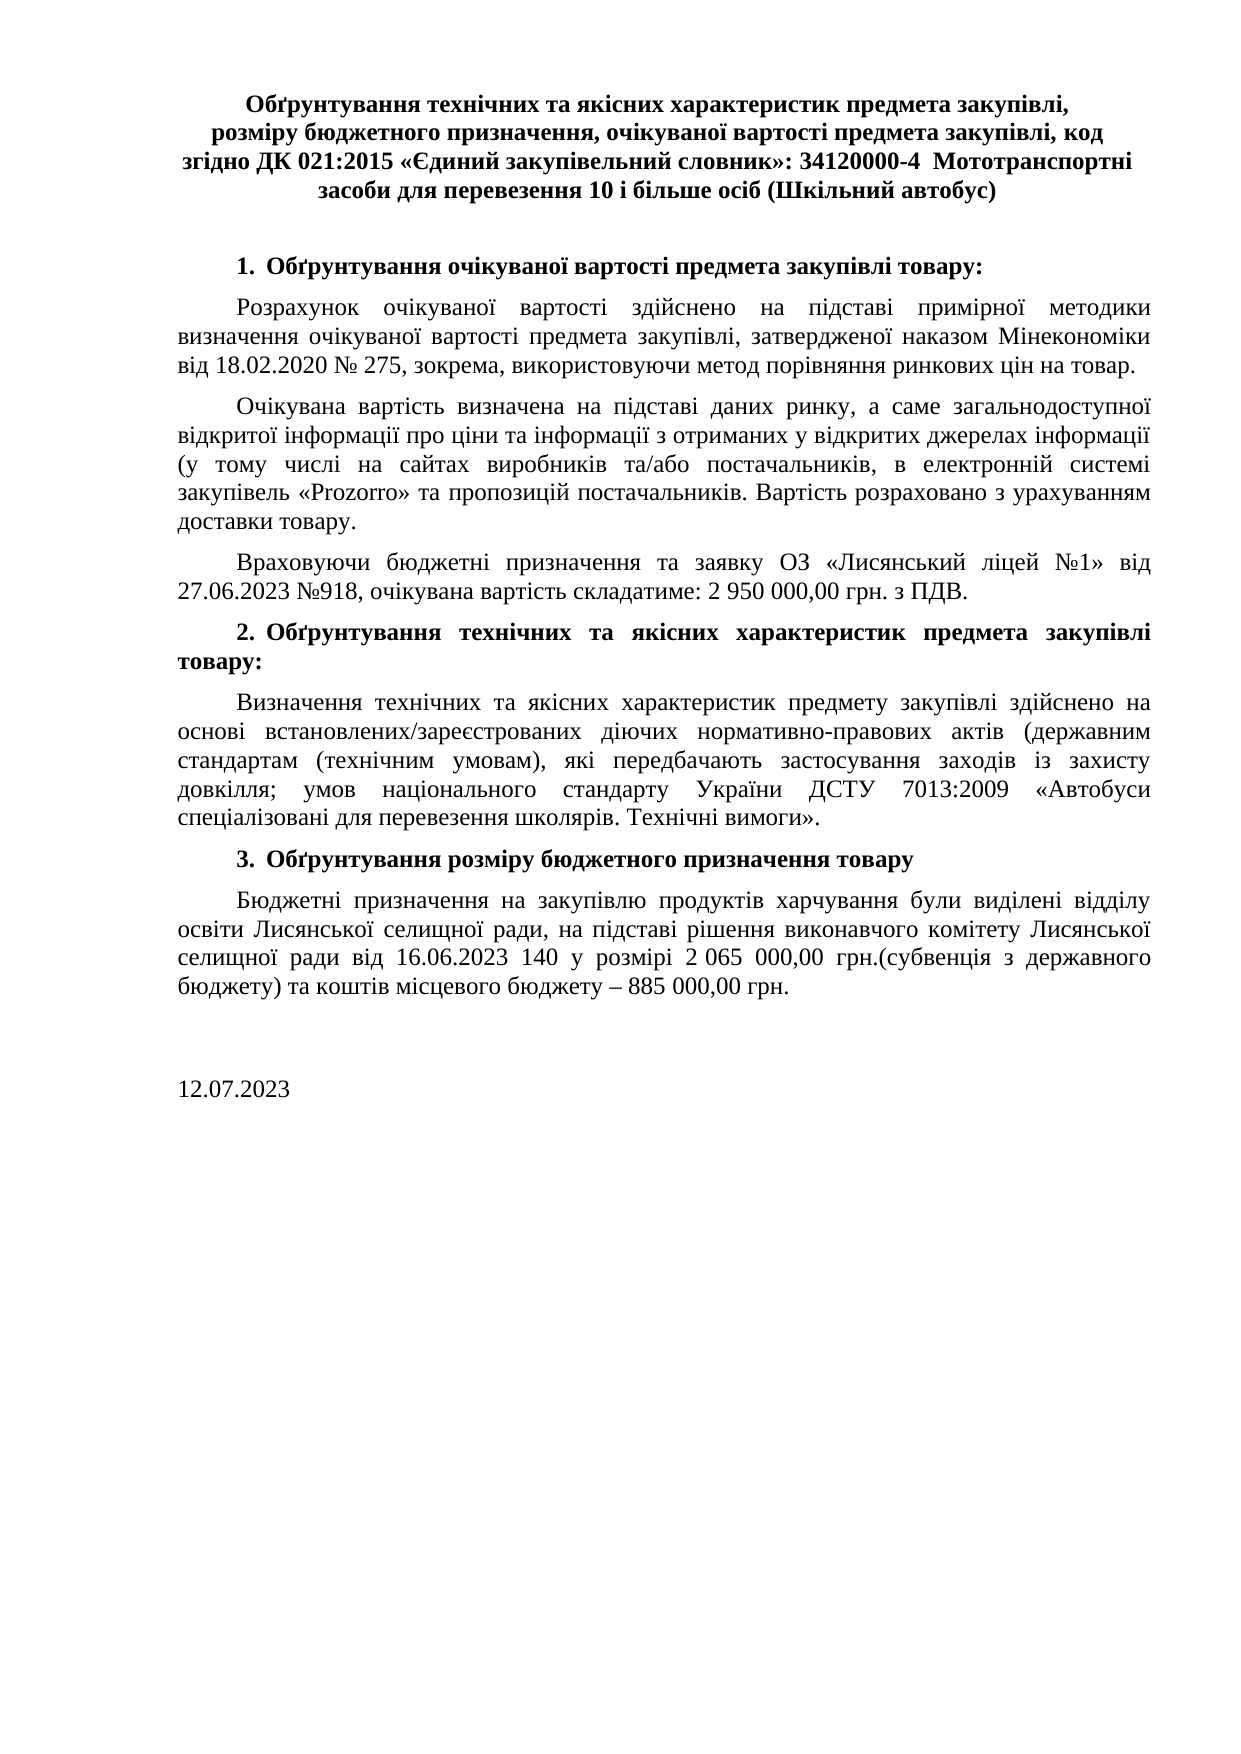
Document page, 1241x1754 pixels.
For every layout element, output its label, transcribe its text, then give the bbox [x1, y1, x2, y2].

text розміру бюджетного призначення, очікуваної вартості предмета закупівлі, код згідно ДК 021:2015 «Єдиний закупівельний словник»: 34120000-4 Мототранспортні засоби для перевезення 10 і більше осіб (Шкільний автобус) [177, 117, 1137, 204]
list Обґрунтування розміру бюджетного призначення товару [177, 844, 1152, 872]
text Очікувана вартість визначена на підставі даних ринку, а саме загальнодоступної відкритої інформації про ціни та інформації з отриманих у відкритих джерелах інформації (у тому числі на сайтах виробників та/або постачальників, в електронній системі закупівель «Prozorro» та пропозицій постачальників. Вартість розраховано з урахуванням доставки товару. [177, 391, 1152, 535]
list Обґрунтування очікуваної вартості предмета закупівлі товару: [177, 251, 1152, 280]
text Бюджетні призначення на закупівлю продуктів харчування були виділені відділу освіти Лисянської селищної ради, на підставі рішення виконавчого комітету Лисянської селищної ради від 16.06.2023 140 у розмірі 2 065 000,00 грн.(субвенція з державного бюджету) та коштів місцевого бюджету – 885 000,00 грн. [177, 885, 1152, 1000]
list Обґрунтування технічних та якісних характеристик предмета закупівлі товару: [177, 617, 1152, 675]
text Визначення технічних та якісних характеристик предмету закупівлі здійснено на основі встановлених/зареєстрованих діючих нормативно-правових актів (державним стандартам (технічним умовам), які передбачають застосування заходів із захисту довкілля; умов національного стандарту України ДСТУ 7013:2009 «Автобуси спеціалізовані для перевезення школярів. Технічні вимоги». [177, 687, 1152, 831]
text Обґрунтування технічних та якісних характеристик предмета закупівлі, [177, 89, 1137, 117]
text 12.07.2023 [177, 1074, 1152, 1103]
text Розрахунок очікуваної вартості здійснено на підставі примірної методики визначення очікуваної вартості предмета закупівлі, затвердженої наказом Мінекономіки від 18.02.2020 № 275, зокрема, використовуючи метод порівняння ринкових цін на товар. [177, 292, 1152, 379]
text Враховуючи бюджетні призначення та заявку ОЗ «Лисянський ліцей №1» від 27.06.2023 №918, очікувана вартість складатиме: 2 950 000,00 грн. з ПДВ. [177, 547, 1152, 605]
